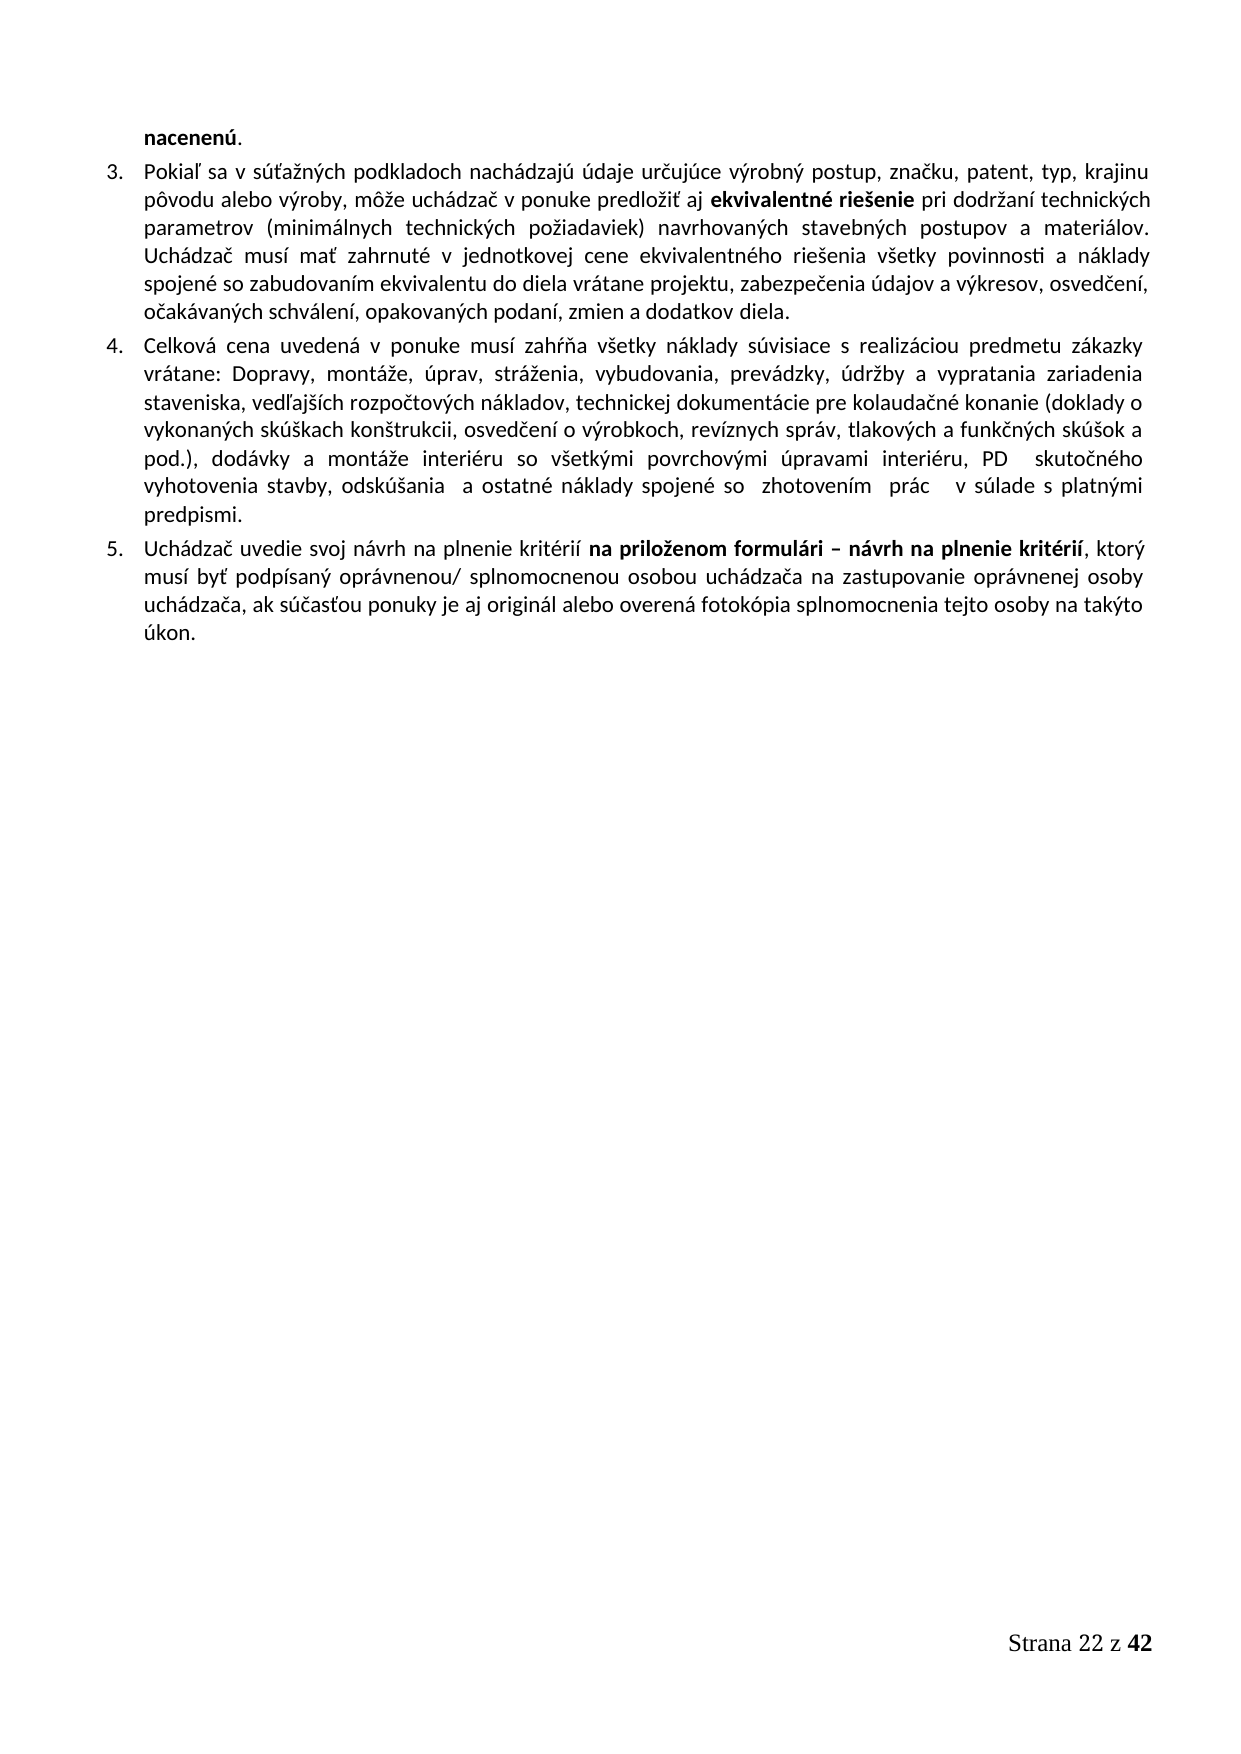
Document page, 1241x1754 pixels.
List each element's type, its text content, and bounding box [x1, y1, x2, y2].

list Celková cena uvedená v ponuke musí zahŕňa všetky náklady súvisiace s realizáciou predmetu zákazky vrátane: Dopravy, montáže, úprav, stráženia, vybudovania, prevádzky, údržby a vypratania zariadenia staveniska, vedľajších rozpočtových nákladov, technickej dokumentácie pre kolaudačné konanie (doklady o vykonaných skúškach konštrukcii, osvedčení o výrobkoch, revíznych správ, tlakových a funkčných skúšok a pod.), dodávky a montáže interiéru so všetkými povrchovými úpravami interiéru, PD skutočného vyhotovenia stavby, odskúšania a ostatné náklady spojené so zhotovením prác v súlade s platnými predpismi. [106, 332, 1145, 528]
list Pokiaľ sa v súťažných podkladoch nachádzajú údaje určujúce výrobný postup, značku, patent, typ, krajinu pôvodu alebo výroby, môže uchádzač v ponuke predložiť aj ekvivalentné riešenie pri dodržaní technických parametrov (minimálnych technických požiadaviek) navrhovaných stavebných postupov a materiálov. Uchádzač musí mať zahrnuté v jednotkovej cene ekvivalentného riešenia všetky povinnosti a náklady spojené so zabudovaním ekvivalentu do diela vrátane projektu, zabezpečenia údajov a výkresov, osvedčení, očakávaných schválení, opakovaných podaní, zmien a dodatkov diela. [106, 157, 1151, 325]
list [106, 123, 1144, 151]
list Uchádzač uvedie svoj návrh na plnenie kritérií na priloženom formulári – návrh na plnenie kritérií, ktorý musí byť podpísaný oprávnenou/ splnomocnenou osobou uchádzača na zastupovanie oprávnenej osoby uchádzača, ak súčasťou ponuky je aj originál alebo overená fotokópia splnomocnenia tejto osoby na takýto úkon. [106, 534, 1145, 646]
